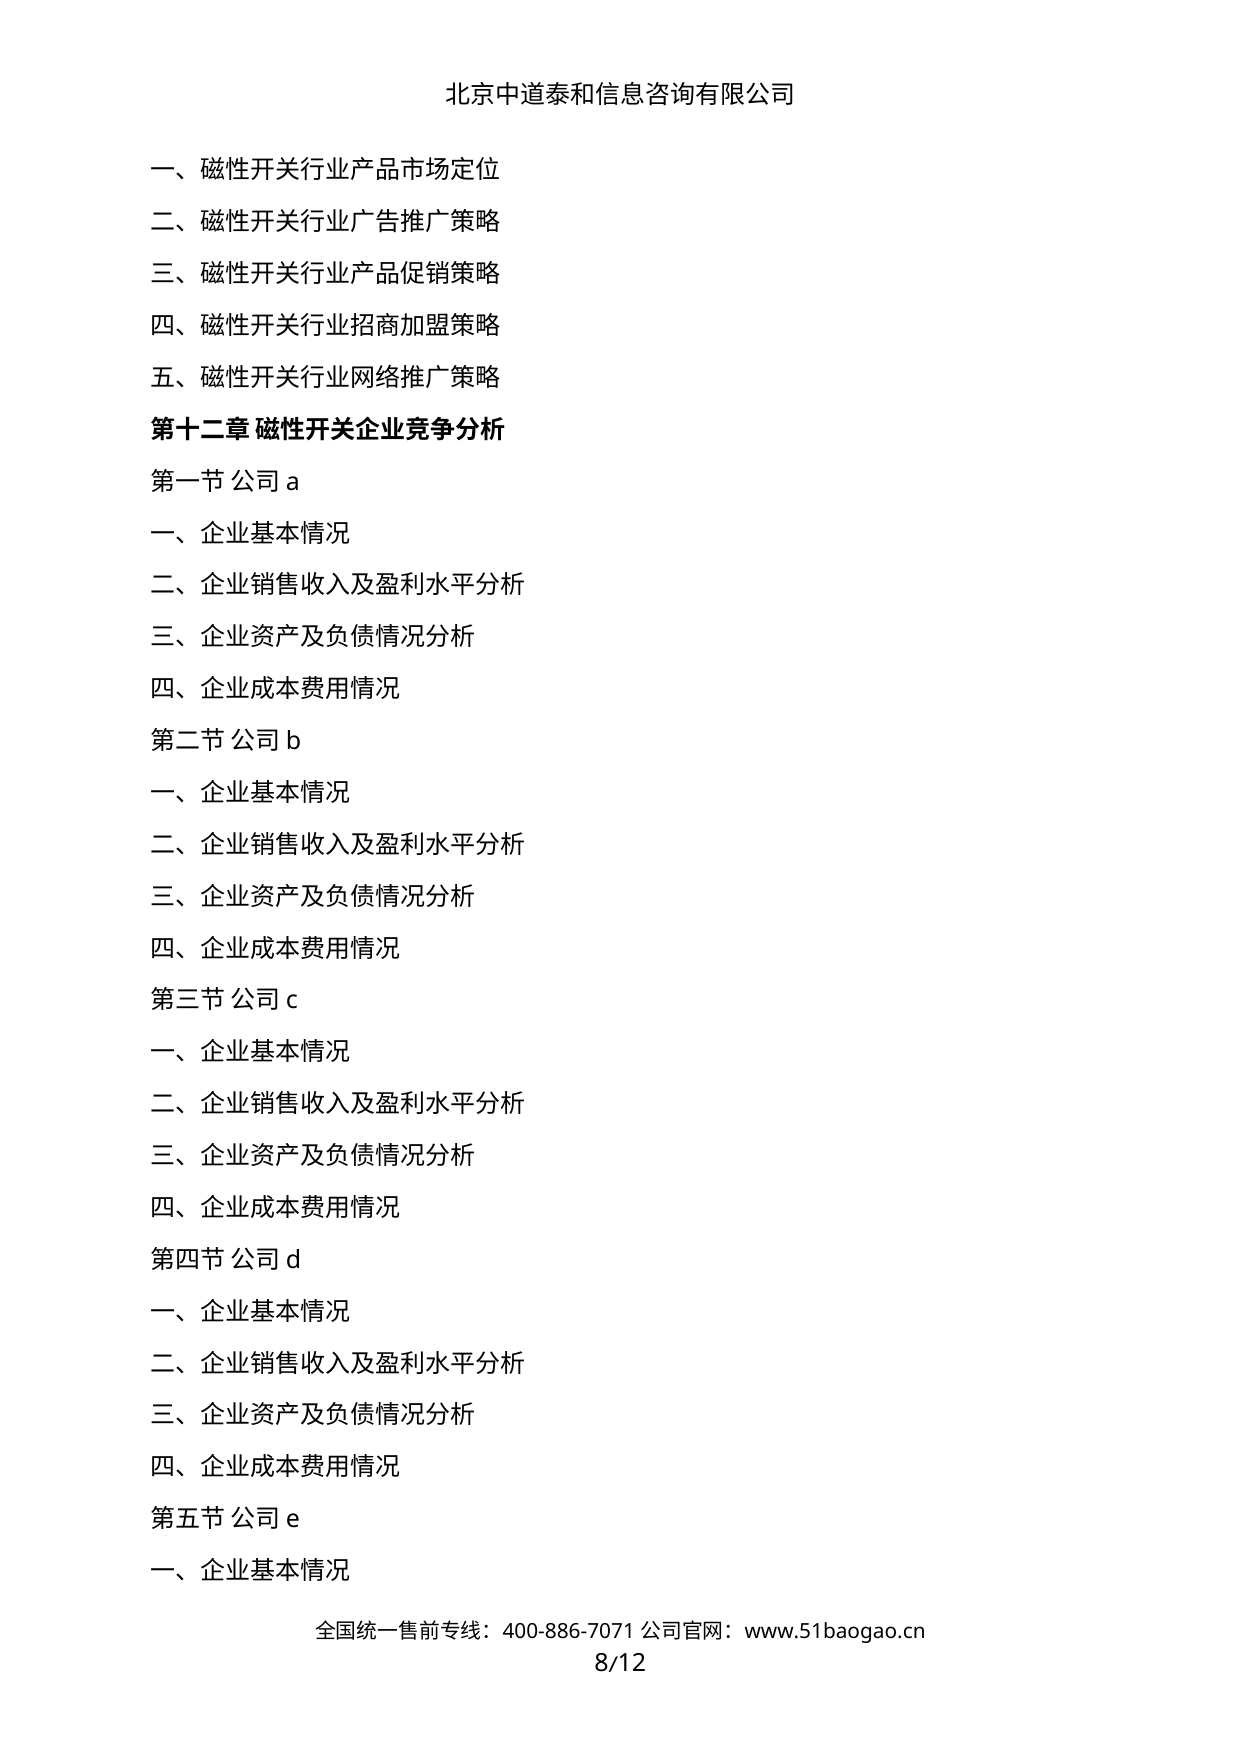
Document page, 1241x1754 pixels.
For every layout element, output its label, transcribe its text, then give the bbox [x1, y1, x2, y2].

text 二、企业销售收入及盈利水平分析 [150, 1084, 1090, 1120]
text 三、企业资产及负债情况分析 [150, 876, 1090, 912]
text 二、企业销售收入及盈利水平分析 [150, 565, 1090, 601]
text 二、磁性开关行业广告推广策略 [150, 202, 1090, 238]
text 一、企业基本情况 [150, 1291, 1090, 1327]
text 三、企业资产及负债情况分析 [150, 617, 1090, 653]
text 四、企业成本费用情况 [150, 1187, 1090, 1224]
text 四、磁性开关行业招商加盟策略 [150, 306, 1090, 342]
text 四、企业成本费用情况 [150, 669, 1090, 705]
text 一、企业基本情况 [150, 1032, 1090, 1068]
text 第三节 公司c [150, 980, 1090, 1016]
text 一、企业基本情况 [150, 772, 1090, 809]
text 三、磁性开关行业产品促销策略 [150, 254, 1090, 290]
text 一、企业基本情况 [150, 1551, 1090, 1587]
text 一、磁性开关行业产品市场定位 [150, 150, 1090, 186]
text 四、企业成本费用情况 [150, 1447, 1090, 1483]
text 三、企业资产及负债情况分析 [150, 1136, 1090, 1172]
text 二、企业销售收入及盈利水平分析 [150, 1343, 1090, 1379]
text 第二节 公司b [150, 721, 1090, 757]
text 第四节 公司d [150, 1239, 1090, 1276]
text 五、磁性开关行业网络推广策略 [150, 357, 1090, 394]
text 第五节 公司e [150, 1499, 1090, 1535]
text 四、企业成本费用情况 [150, 928, 1090, 964]
text 第一节 公司a [150, 461, 1090, 497]
text 一、企业基本情况 [150, 513, 1090, 549]
text 第十二章 磁性开关企业竞争分析 [150, 409, 1090, 446]
text 三、企业资产及负债情况分析 [150, 1395, 1090, 1431]
text 二、企业销售收入及盈利水平分析 [150, 824, 1090, 861]
